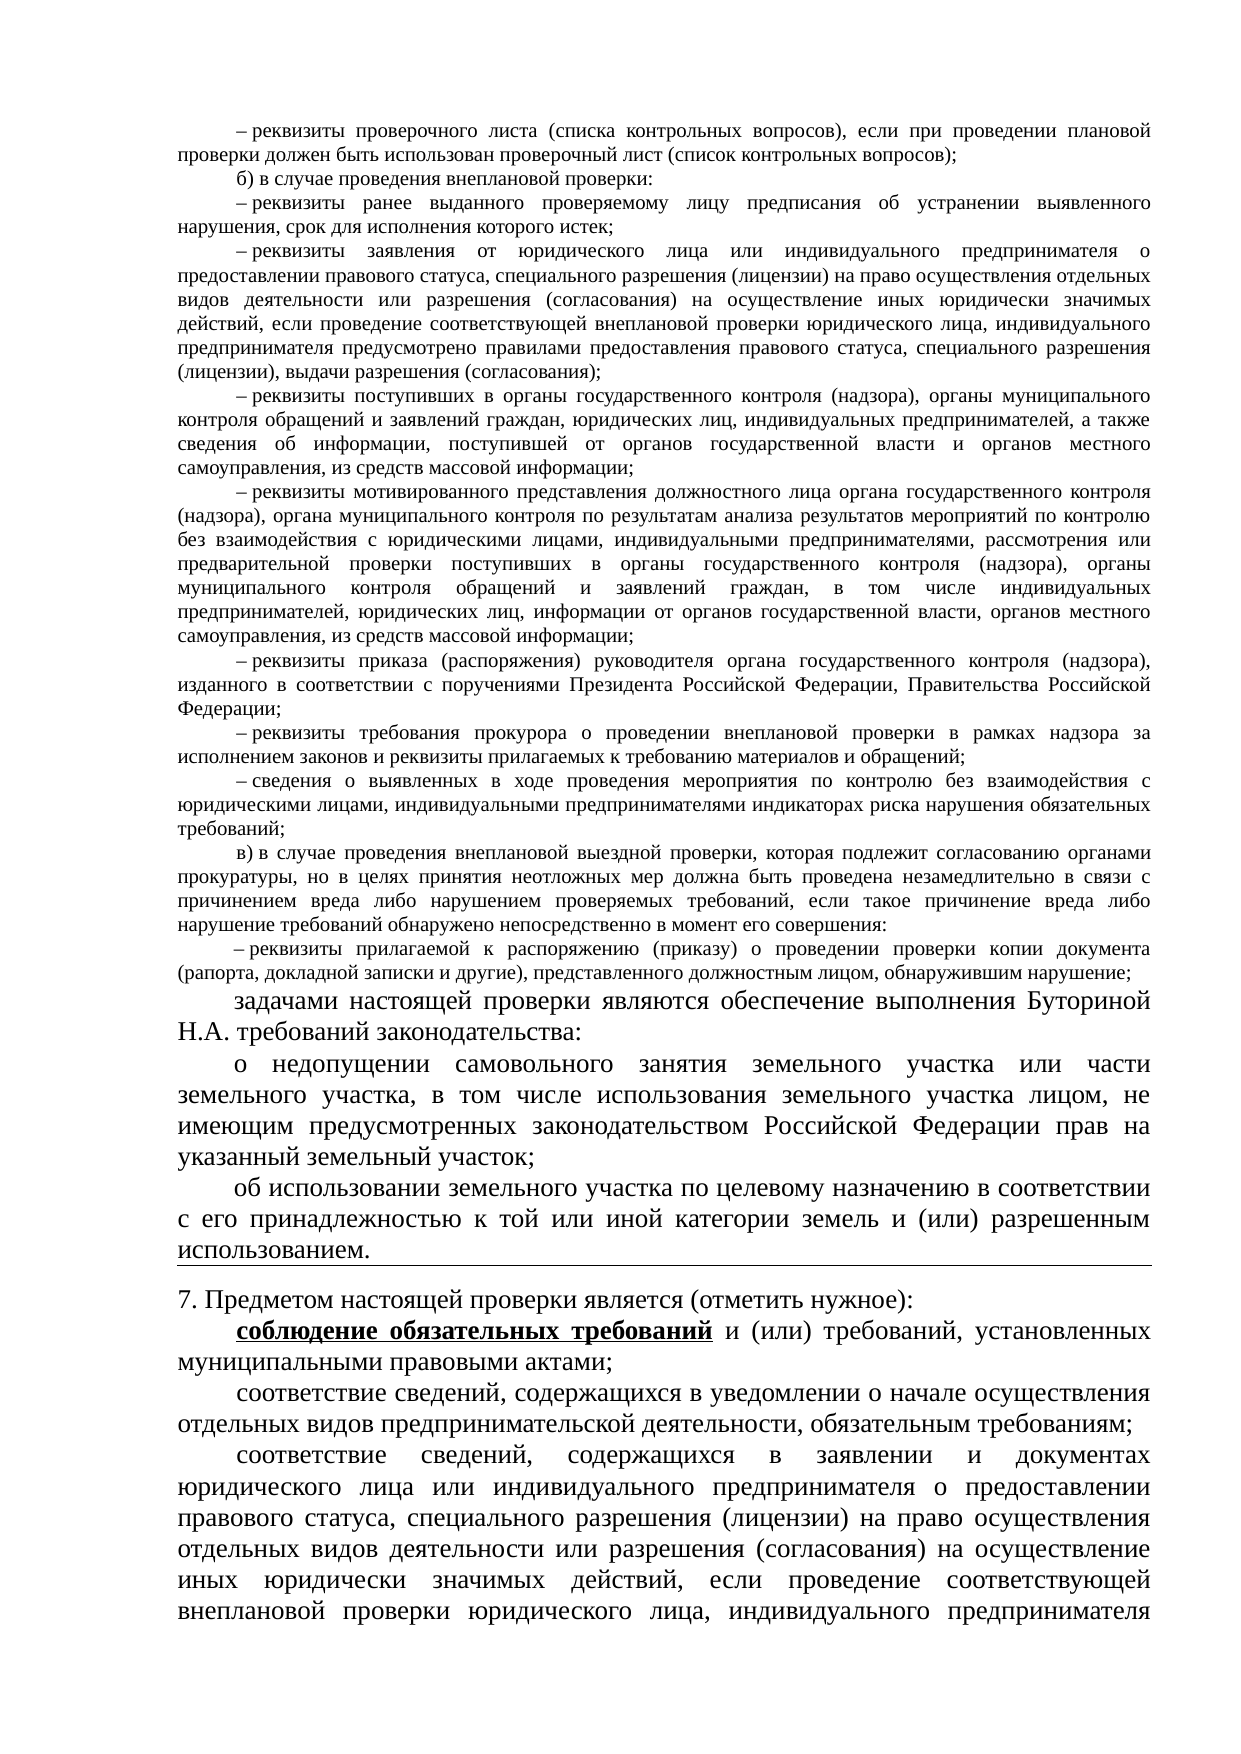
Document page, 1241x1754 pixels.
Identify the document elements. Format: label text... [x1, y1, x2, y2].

text 7. Предметом настоящей проверки является (отметить нужное): [177, 1283, 1152, 1314]
text – реквизиты требования прокурора о проведении внеплановой проверки в рамках надзора за исполнением законов и реквизиты прилагаемых к требованию материалов и обращений; [177, 720, 1152, 768]
text соответствие сведений, содержащихся в уведомлении о начале осуществления отдельных видов предпринимательской деятельности, обязательным требованиям; [177, 1376, 1152, 1438]
text об использовании земельного участка по целевому назначению в соответствии с его принадлежностью к той или иной категории земель и (или) разрешенным использованием. [177, 1171, 1152, 1265]
text – сведения о выявленных в ходе проведения мероприятия по контролю без взаимодействия с юридическими лицами, индивидуальными предпринимателями индикаторах риска нарушения обязательных требований; [177, 768, 1152, 840]
text – реквизиты проверочного листа (списка контрольных вопросов), если при проведении плановой проверки должен быть использован проверочный лист (список контрольных вопросов); [177, 118, 1152, 166]
text – реквизиты прилагаемой к распоряжению (приказу) о проведении проверки копии документа (рапорта, докладной записки и другие), представленного должностным лицом, обнаружившим нарушение; [177, 936, 1152, 984]
text – реквизиты заявления от юридического лица или индивидуального предпринимателя о предоставлении правового статуса, специального разрешения (лицензии) на право осуществления отдельных видов деятельности или разрешения (согласования) на осуществление иных юридически значимых действий, если проведение соответствующей внеплановой проверки юридического лица, индивидуального предпринимателя предусмотрено правилами предоставления правового статуса, специального разрешения (лицензии), выдачи разрешения (согласования); [177, 238, 1152, 383]
text – реквизиты поступивших в органы государственного контроля (надзора), органы муниципального контроля обращений и заявлений граждан, юридических лиц, индивидуальных предпринимателей, а также сведения об информации, поступившей от органов государственной власти и органов местного самоуправления, из средств массовой информации; [177, 383, 1152, 479]
text в) в случае проведения внеплановой выездной проверки, которая подлежит согласованию органами прокуратуры, но в целях принятия неотложных мер должна быть проведена незамедлительно в связи с причинением вреда либо нарушением проверяемых требований, если такое причинение вреда либо нарушение требований обнаружено непосредственно в момент его совершения: [177, 840, 1152, 936]
text б) в случае проведения внеплановой проверки: [177, 166, 1152, 190]
text – реквизиты приказа (распоряжения) руководителя органа государственного контроля (надзора), изданного в соответствии с поручениями Президента Российской Федерации, Правительства Российской Федерации; [177, 647, 1152, 720]
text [177, 1438, 1152, 1625]
text задачами настоящей проверки являются обеспечение выполнения Буториной Н.А. требований законодательства: [177, 984, 1152, 1047]
text о недопущении самовольного занятия земельного участка или части земельного участка, в том числе использования земельного участка лицом, не имеющим предусмотренных законодательством Российской Федерации прав на указанный земельный участок; [177, 1047, 1152, 1171]
text – реквизиты мотивированного представления должностного лица органа государственного контроля (надзора), органа муниципального контроля по результатам анализа результатов мероприятий по контролю без взаимодействия с юридическими лицами, индивидуальными предпринимателями, рассмотрения или предварительной проверки поступивших в органы государственного контроля (надзора), органы муниципального контроля обращений и заявлений граждан, в том числе индивидуальных предпринимателей, юридических лиц, информации от органов государственной власти, органов местного самоуправления, из средств массовой информации; [177, 479, 1152, 647]
text соблюдение обязательных требований и (или) требований, установленных муниципальными правовыми актами; [177, 1314, 1152, 1376]
text – реквизиты ранее выданного проверяемому лицу предписания об устранении выявленного нарушения, срок для исполнения которого истек; [177, 190, 1152, 238]
